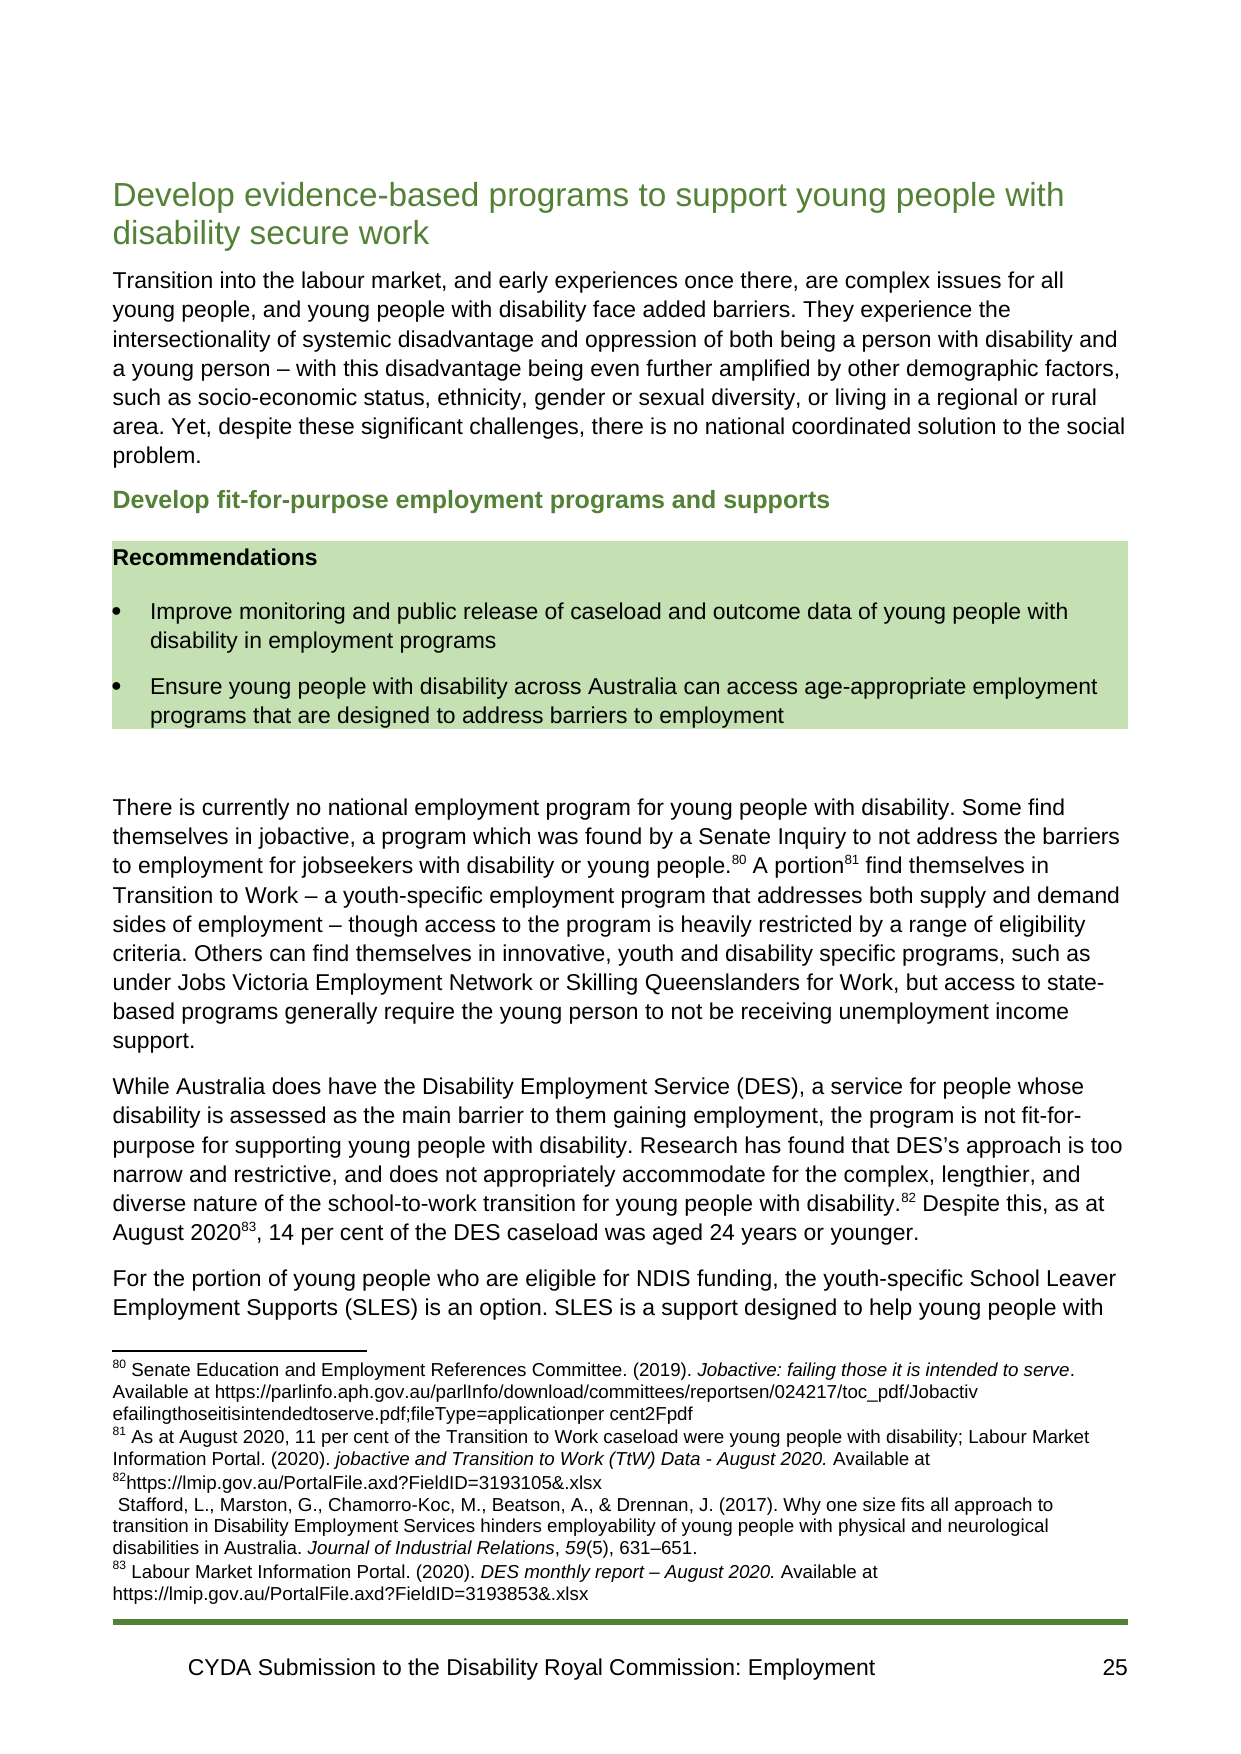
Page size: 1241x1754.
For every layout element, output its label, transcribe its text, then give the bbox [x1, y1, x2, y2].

subtitle Develop evidence-based programs to support young people with disability secure work [112, 175, 1128, 252]
text While Australia does have the Disability Employment Service (DES), a service for people whose disability is assessed as the main barrier to them gaining employment, the program is not fit-for-purpose for supporting young people with disability. Research has found that DES’s approach is too narrow and restrictive, and does not appropriately accommodate for the complex, lengthier, and diverse nature of the school-to-work transition for young people with disability. Despite this, as at August 2020, 14 per cent of the DES caseload was aged 24 years or younger. [112, 1070, 1128, 1245]
text Transition into the labour market, and early experiences once there, are complex issues for all young people, and young people with disability face added barriers. They experience the intersectionality of systemic disadvantage and oppression of both being a person with disability and a young person – with this disadvantage being even further amplified by other demographic factors, such as socio-economic status, ethnicity, gender or sexual diversity, or living in a regional or rural area. Yet, despite these significant challenges, there is no national coordinated solution to the social problem. [112, 264, 1128, 468]
text Recommendations [112, 541, 1128, 570]
subtitle Develop fit-for-purpose employment programs and supports [112, 485, 1128, 514]
list Improve monitoring and public release of caseload and outcome data of young people with disability in employment programs [112, 595, 1128, 654]
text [112, 1262, 1128, 1320]
text There is currently no national employment program for young people with disability. Some find themselves in jobactive, a program which was found by a Senate Inquiry to not address the barriers to employment for jobseekers with disability or young people. A portion find themselves in Transition to Work – a youth-specific employment program that addresses both supply and demand sides of employment – though access to the program is heavily restricted by a range of eligibility criteria. Others can find themselves in innovative, youth and disability specific programs, such as under Jobs Victoria Employment Network or Skilling Queenslanders for Work, but access to state-based programs generally require the young person to not be receiving unemployment income support. [112, 791, 1128, 1054]
list Ensure young people with disability across Australia can access age-appropriate employment programs that are designed to address barriers to employment [112, 670, 1128, 729]
